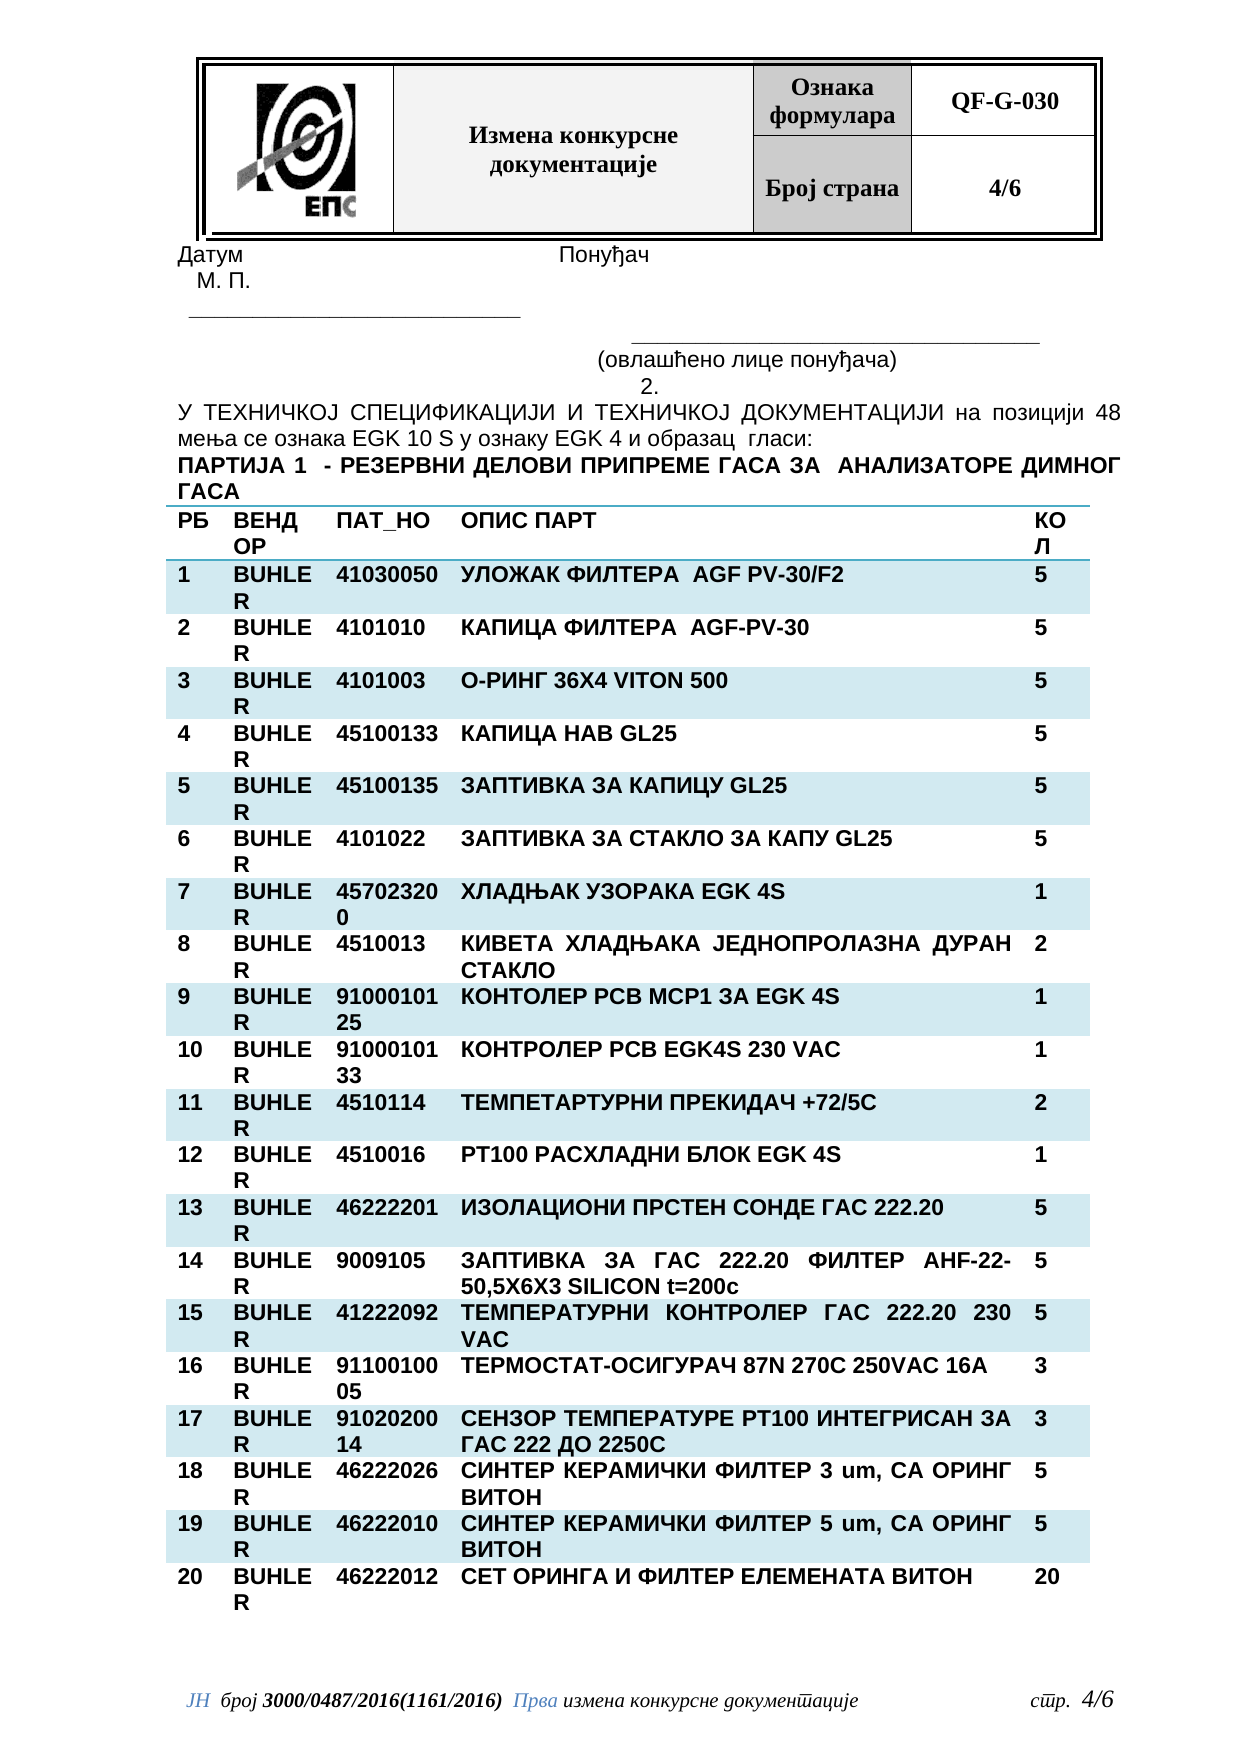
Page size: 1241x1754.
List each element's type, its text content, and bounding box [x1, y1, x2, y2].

table_cell BUHLER [222, 1141, 325, 1194]
table_cell 9 [166, 983, 222, 1036]
table_cell BUHLER [222, 720, 325, 772]
text 2. [177, 373, 1122, 399]
table_cell 5 [1023, 1194, 1090, 1247]
table_cell 10 [166, 1036, 222, 1088]
table_cell BUHLER [222, 1405, 325, 1457]
table_cell О-РИНГ 36X4 VITON 500 [449, 667, 1023, 719]
table_cell BUHLER [222, 1089, 325, 1141]
table_cell BUHLER [222, 1036, 325, 1088]
text ________________________________ [177, 320, 1122, 346]
table_cell 20 [1023, 1563, 1090, 1616]
table_cell 18 [166, 1458, 222, 1510]
table_cell BUHLER [222, 1247, 325, 1299]
table_cell 8 [166, 930, 222, 983]
table_cell 3 [166, 667, 222, 719]
table_cell 4101022 [325, 825, 449, 878]
table_cell 1 [166, 561, 222, 614]
table_cell BUHLER [222, 825, 325, 878]
table_cell BUHLER [222, 1194, 325, 1247]
table_cell 46222010 [325, 1510, 449, 1563]
table_cell 5 [1023, 667, 1090, 719]
table_cell КАПИЦА ФИЛТЕРА AGF-PV-30 [449, 614, 1023, 667]
table_cell ТЕМПЕТАРТУРНИ ПРЕКИДАЧ +72/5C [449, 1089, 1023, 1141]
table_cell BUHLER [222, 772, 325, 825]
table_cell 20 [166, 1563, 222, 1616]
table_cell 5 [1023, 561, 1090, 614]
table_cell 46222012 [325, 1563, 449, 1616]
table_cell ЗАПТИВКА ЗА КАПИЦУ GL25 [449, 772, 1023, 825]
table_cell BUHLER [222, 561, 325, 614]
table_cell 9100010125 [325, 983, 449, 1036]
table_cell 12 [166, 1141, 222, 1194]
table_cell 2 [166, 614, 222, 667]
table_cell BUHLER [222, 983, 325, 1036]
table_cell КАПИЦА НАВ GL25 [449, 720, 1023, 772]
table_cell ХЛАДЊАК УЗОРАКА EGK 4S [449, 878, 1023, 930]
table_cell BUHLER [222, 1458, 325, 1510]
table_cell 5 [166, 772, 222, 825]
table_cell PT100 РАСХЛАДНИ БЛОК EGK 4S [449, 1141, 1023, 1194]
text У ТЕХНИЧКОЈ СПЕЦИФИКАЦИЈИ И ТЕХНИЧКОЈ ДОКУМЕНТАЦИЈИ на позицији 48 мења се ознака EGK 10 S у ознаку EGK 4 и образац гласи: [177, 399, 1122, 452]
table_cell 4510013 [325, 930, 449, 983]
table_cell 5 [1023, 1510, 1090, 1563]
table_cell КОНТРОЛЕР PCB EGK4S 230 VAC [449, 1036, 1023, 1088]
table_cell 9100010133 [325, 1036, 449, 1088]
table_cell ТЕРМОСТАТ-ОСИГУРАЧ 87N 270C 250VAC 16A [449, 1352, 1023, 1405]
table_cell СЕНЗОР ТЕМПЕРАТУРЕ PT100 ИНТЕГРИСАН ЗА ГАС 222 ДО 2250C [449, 1405, 1023, 1457]
table_cell 4101003 [325, 667, 449, 719]
table_cell 5 [1023, 1299, 1090, 1352]
table_cell 457023200 [325, 878, 449, 930]
table_cell 9009105 [325, 1247, 449, 1299]
table_cell BUHLER [222, 1563, 325, 1616]
table_cell 9102020014 [325, 1405, 449, 1457]
text __________________________ [177, 294, 1122, 320]
text М. П. [177, 267, 1122, 294]
table_cell 4510016 [325, 1141, 449, 1194]
text ПАРТИЈА 1 - РЕЗЕРВНИ ДЕЛОВИ ПРИПРЕМЕ ГАСА ЗА АНАЛИЗАТОРЕ ДИМНОГ ГАСА [177, 452, 1122, 504]
table_cell 5 [1023, 720, 1090, 772]
table_cell 1 [1023, 1036, 1090, 1088]
table_cell 4 [166, 720, 222, 772]
table_cell 2 [1023, 1089, 1090, 1141]
table_cell КОНТОЛЕР PCB MCP1 ЗА EGK 4S [449, 983, 1023, 1036]
table_cell 17 [166, 1405, 222, 1457]
table_cell СИНТЕР КЕРАМИЧКИ ФИЛТЕР 3 um, СА ОРИНГ ВИТОН [449, 1458, 1023, 1510]
table_cell 5 [1023, 1247, 1090, 1299]
table_cell 9110010005 [325, 1352, 449, 1405]
table_cell ИЗОЛАЦИОНИ ПРСТЕН СОНДЕ ГАС 222.20 [449, 1194, 1023, 1247]
table_cell 5 [1023, 772, 1090, 825]
table_cell ТЕМПЕРАТУРНИ КОНТРОЛЕР ГАС 222.20 230 VAC [449, 1299, 1023, 1352]
table_cell 19 [166, 1510, 222, 1563]
table_header ВЕНДОР [222, 507, 325, 559]
table_cell 46222026 [325, 1458, 449, 1510]
text (овлашћено лице понуђача) [177, 346, 1122, 373]
table_cell 4510114 [325, 1089, 449, 1141]
table_cell 5 [1023, 1458, 1090, 1510]
table_cell BUHLER [222, 614, 325, 667]
table_cell 1 [1023, 878, 1090, 930]
table_cell 4101010 [325, 614, 449, 667]
table_cell 1 [1023, 1141, 1090, 1194]
table_cell 3 [1023, 1352, 1090, 1405]
table_cell 16 [166, 1352, 222, 1405]
table_cell 5 [1023, 614, 1090, 667]
table_cell 6 [166, 825, 222, 878]
table_cell 45100135 [325, 772, 449, 825]
table_cell 41222092 [325, 1299, 449, 1352]
table_cell СИНТЕР КЕРАМИЧКИ ФИЛТЕР 5 um, СА ОРИНГ ВИТОН [449, 1510, 1023, 1563]
table_cell КИВЕТА ХЛАДЊАКА ЈЕДНОПРОЛАЗНА ДУРАН СТАКЛО [449, 930, 1023, 983]
table_cell ЗАПТИВКА ЗА СТАКЛО ЗА КАПУ GL25 [449, 825, 1023, 878]
table_cell ЗАПТИВКА ЗА ГАС 222.20 ФИЛТЕР AHF-22-50,5X6X3 SILICON t=200c [449, 1247, 1023, 1299]
table_header ОПИС ПАРТ [449, 507, 1023, 559]
table_header РБ [166, 507, 222, 559]
table_header КОЛ [1023, 507, 1090, 559]
table_header ПАТ_НО [325, 507, 449, 559]
table_cell 11 [166, 1089, 222, 1141]
table_cell 41030050 [325, 561, 449, 614]
text Датум Понуђач [177, 161, 1122, 267]
table_cell СЕТ ОРИНГА И ФИЛТЕР ЕЛЕМЕНАТА ВИТОН [449, 1563, 1023, 1616]
table_cell 13 [166, 1194, 222, 1247]
table_cell BUHLER [222, 878, 325, 930]
table_cell 14 [166, 1247, 222, 1299]
table_cell 2 [1023, 930, 1090, 983]
table_cell BUHLER [222, 1299, 325, 1352]
table_cell 1 [1023, 983, 1090, 1036]
table_cell BUHLER [222, 930, 325, 983]
table_cell BUHLER [222, 1352, 325, 1405]
table_cell 45100133 [325, 720, 449, 772]
table_cell 7 [166, 878, 222, 930]
table_cell 3 [1023, 1405, 1090, 1457]
table_cell УЛОЖАК ФИЛТЕРА AGF PV-30/F2 [449, 561, 1023, 614]
table_cell 15 [166, 1299, 222, 1352]
table_cell 5 [1023, 825, 1090, 878]
table_cell BUHLER [222, 667, 325, 719]
table_cell 46222201 [325, 1194, 449, 1247]
table_cell BUHLER [222, 1510, 325, 1563]
